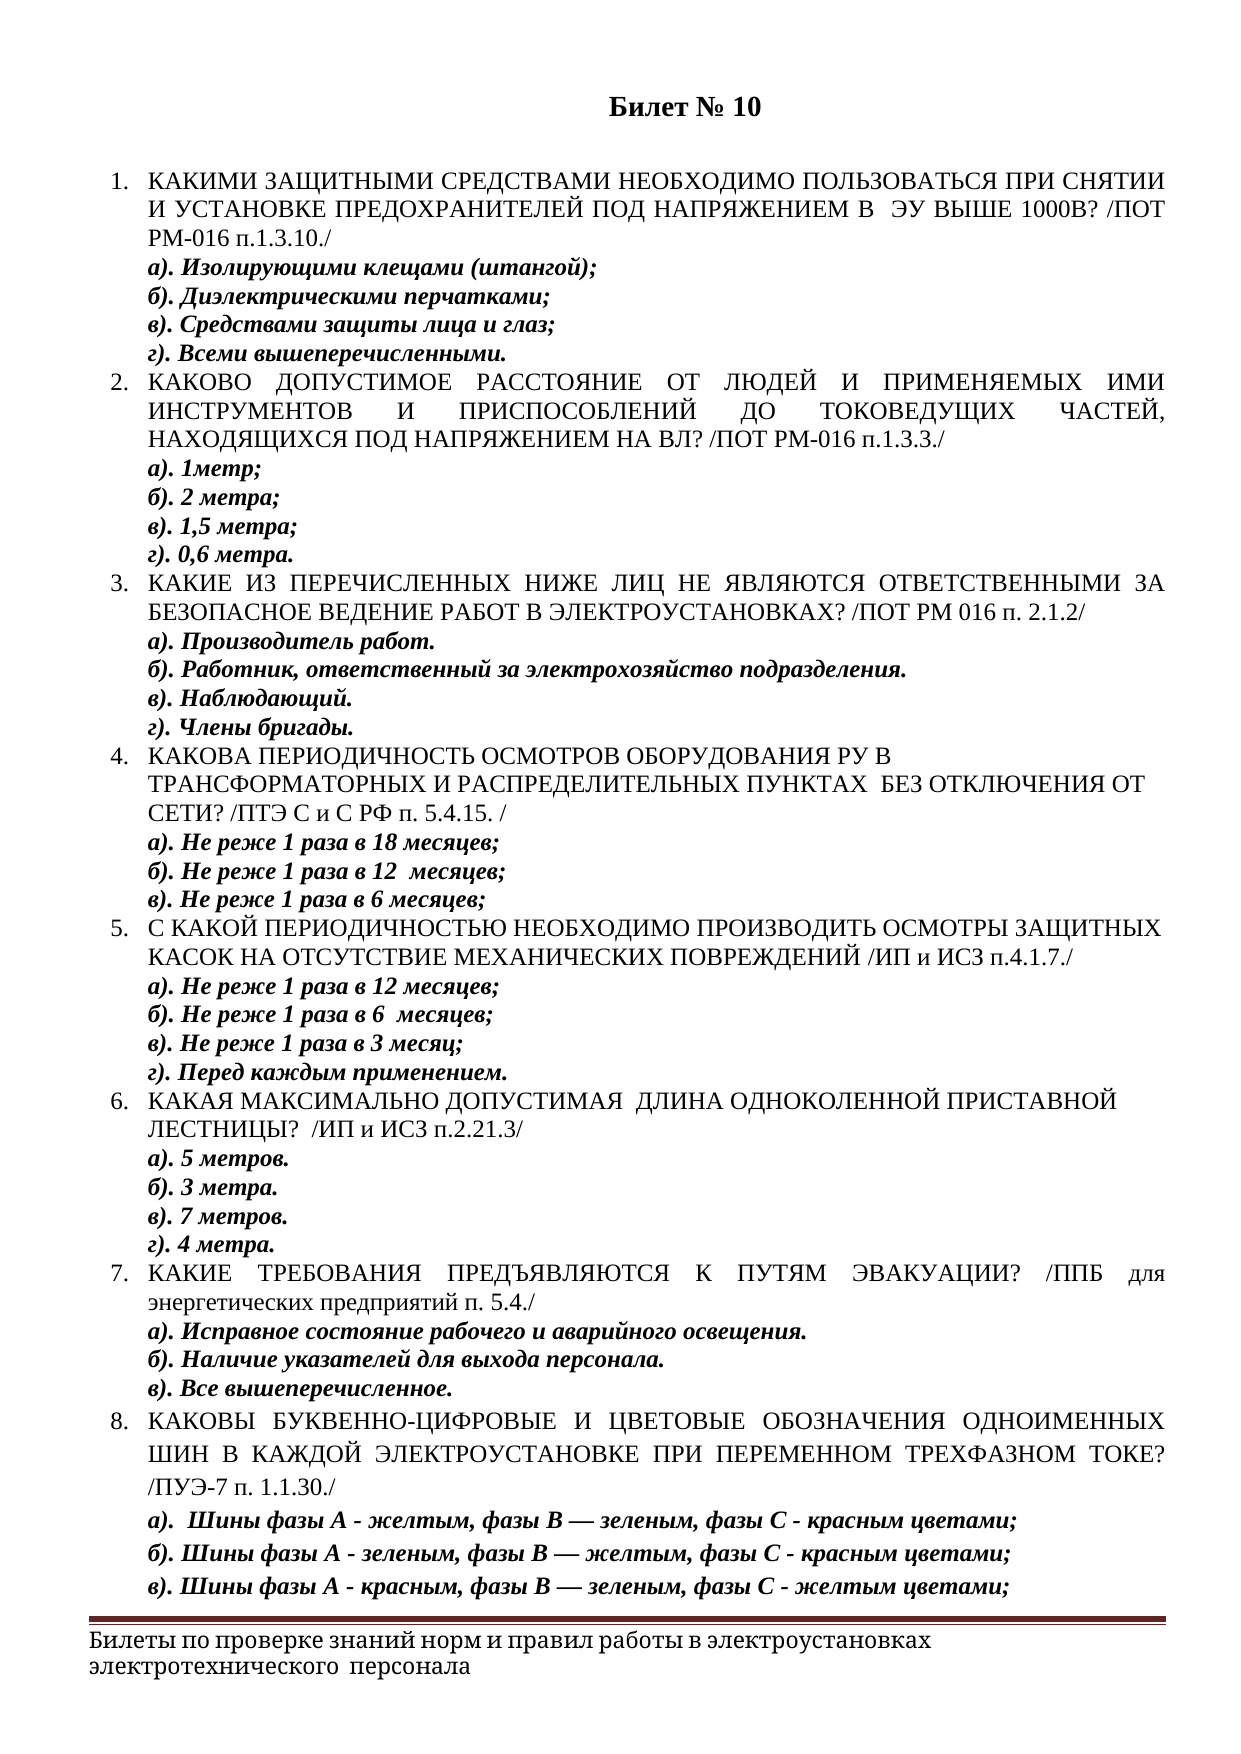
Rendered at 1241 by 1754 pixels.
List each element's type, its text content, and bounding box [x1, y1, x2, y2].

text а). 1метр; [148, 453, 1166, 482]
text в). Средствами защиты лица и глаз; [148, 309, 1166, 338]
list С КАКОЙ ПЕРИОДИЧНОСТЬЮ НЕОБХОДИМО ПРОИЗВОДИТЬ ОСМОТРЫ ЗАЩИТНЫХ КАСОК НА ОТСУТСТВИЕ МЕХАНИЧЕСКИХ ПОВРЕЖДЕНИЙ /ИП и ИСЗ п.4.1.7./ [110, 913, 1166, 971]
list б). Шины фазы А - зеленым, фазы В — желтым, фазы С - красным цветами; [148, 1538, 1166, 1567]
text б). Диэлектрическими перчатками; [148, 281, 1166, 309]
list б). Наличие указателей для выхода персонала. [148, 1344, 1166, 1373]
list б). Не реже 1 раза в 6 месяцев; [148, 999, 1166, 1028]
text б). Не реже 1 раза в 12 месяцев; [148, 856, 1166, 884]
list а). Исправное состояние рабочего и аварийного освещения. [148, 1316, 1166, 1344]
list г). Перед каждым применением. [148, 1057, 1166, 1086]
text в). 7 метров. [148, 1201, 1166, 1229]
list в). Шины фазы А - красным, фазы В — зеленым, фазы С - желтым цветами; [148, 1571, 1166, 1600]
list КАКОВА ПЕРИОДИЧНОСТЬ ОСМОТРОВ ОБОРУДОВАНИЯ РУ В ТРАНСФОРМАТОРНЫХ И РАСПРЕДЕЛИТЕЛЬНЫХ ПУНКТАХ БЕЗ ОТКЛЮЧЕНИЯ ОТ СЕТИ? /ПТЭ С и С РФ п. 5.4.15. / [110, 741, 1166, 827]
list КАКИМИ ЗАЩИТНЫМИ СРЕДСТВАМИ НЕОБХОДИМО ПОЛЬЗОВАТЬСЯ ПРИ СНЯТИИ И УСТАНОВКЕ ПРЕДОХРАНИТЕЛЕЙ ПОД НАПРЯЖЕНИЕМ В ЭУ ВЫШЕ 1000В? /ПОТ РМ-016 п.1.3.10./ [110, 166, 1166, 252]
text в). Наблюдающий. [148, 683, 1166, 712]
list в). Не реже 1 раза в 3 месяц; [148, 1028, 1166, 1057]
text в). Не реже 1 раза в 6 месяцев; [148, 884, 1166, 913]
list а). Не реже 1 раза в 12 месяцев; [148, 971, 1166, 999]
list г). 0,6 метра. [148, 539, 1166, 568]
list КАКИЕ ТРЕБОВАНИЯ ПРЕДЪЯВЛЯЮТСЯ К ПУТЯМ ЭВАКУАЦИИ? /ППБ для энергетических предприятий п. 5.4./ [110, 1258, 1166, 1316]
list г). Всеми вышеперечисленными. [148, 338, 1166, 367]
text б). 2 метра; [148, 482, 1166, 511]
text Билет № 10 [148, 89, 1166, 122]
text а). Производитель работ. [148, 626, 1166, 654]
list КАКОВЫ БУКВЕННО-ЦИФРОВЫЕ И ЦВЕТОВЫЕ ОБОЗНАЧЕНИЯ ОДНОИМЕННЫХ ШИН В КАЖДОЙ ЭЛЕКТРОУСТАНОВКЕ ПРИ ПЕРЕМЕННОМ ТРЕХФАЗНОМ ТОКЕ? /ПУЭ-7 п. 1.1.30./ [110, 1406, 1166, 1501]
list а). Шины фазы А - желтым, фазы В — зеленым, фазы С - красным цветами; [148, 1505, 1166, 1534]
text г). 4 метра. [148, 1229, 1166, 1258]
list а). 5 метров. [148, 1143, 1166, 1172]
list КАКИЕ ИЗ ПЕРЕЧИСЛЕННЫХ НИЖЕ ЛИЦ НЕ ЯВЛЯЮТСЯ ОТВЕТСТВЕННЫМИ ЗА БЕЗОПАСНОЕ ВЕДЕНИЕ РАБОТ В ЭЛЕКТРОУСТАНОВКАХ? /ПОТ РМ 016 п. 2.1.2/ [110, 568, 1166, 626]
list б). 3 метра. [148, 1172, 1166, 1201]
list КАКАЯ МАКСИМАЛЬНО ДОПУСТИМАЯ ДЛИНА ОДНОКОЛЕННОЙ ПРИСТАВНОЙ ЛЕСТНИЦЫ? /ИП и ИСЗ п.2.21.3/ [110, 1086, 1166, 1143]
list КАКОВО ДОПУСТИМОЕ РАССТОЯНИЕ ОТ ЛЮДЕЙ И ПРИМЕНЯЕМЫХ ИМИ ИНСТРУМЕНТОВ И ПРИСПОСОБЛЕНИЙ ДО ТОКОВЕДУЩИХ ЧАСТЕЙ, НАХОДЯЩИХСЯ ПОД НАПРЯЖЕНИЕМ НА ВЛ? /ПОТ РМ-016 п.1.3.3./ [110, 367, 1166, 453]
list в). Все вышеперечисленное. [148, 1373, 1166, 1402]
text в). 1,5 метра; [148, 511, 1166, 539]
list г). Члены бригады. [148, 712, 1166, 741]
text б). Работник, ответственный за электрохозяйство подразделения. [148, 654, 1166, 683]
text а). Изолирующими клещами (штангой); [148, 252, 1166, 281]
text а). Не реже 1 раза в 18 месяцев; [148, 827, 1166, 856]
